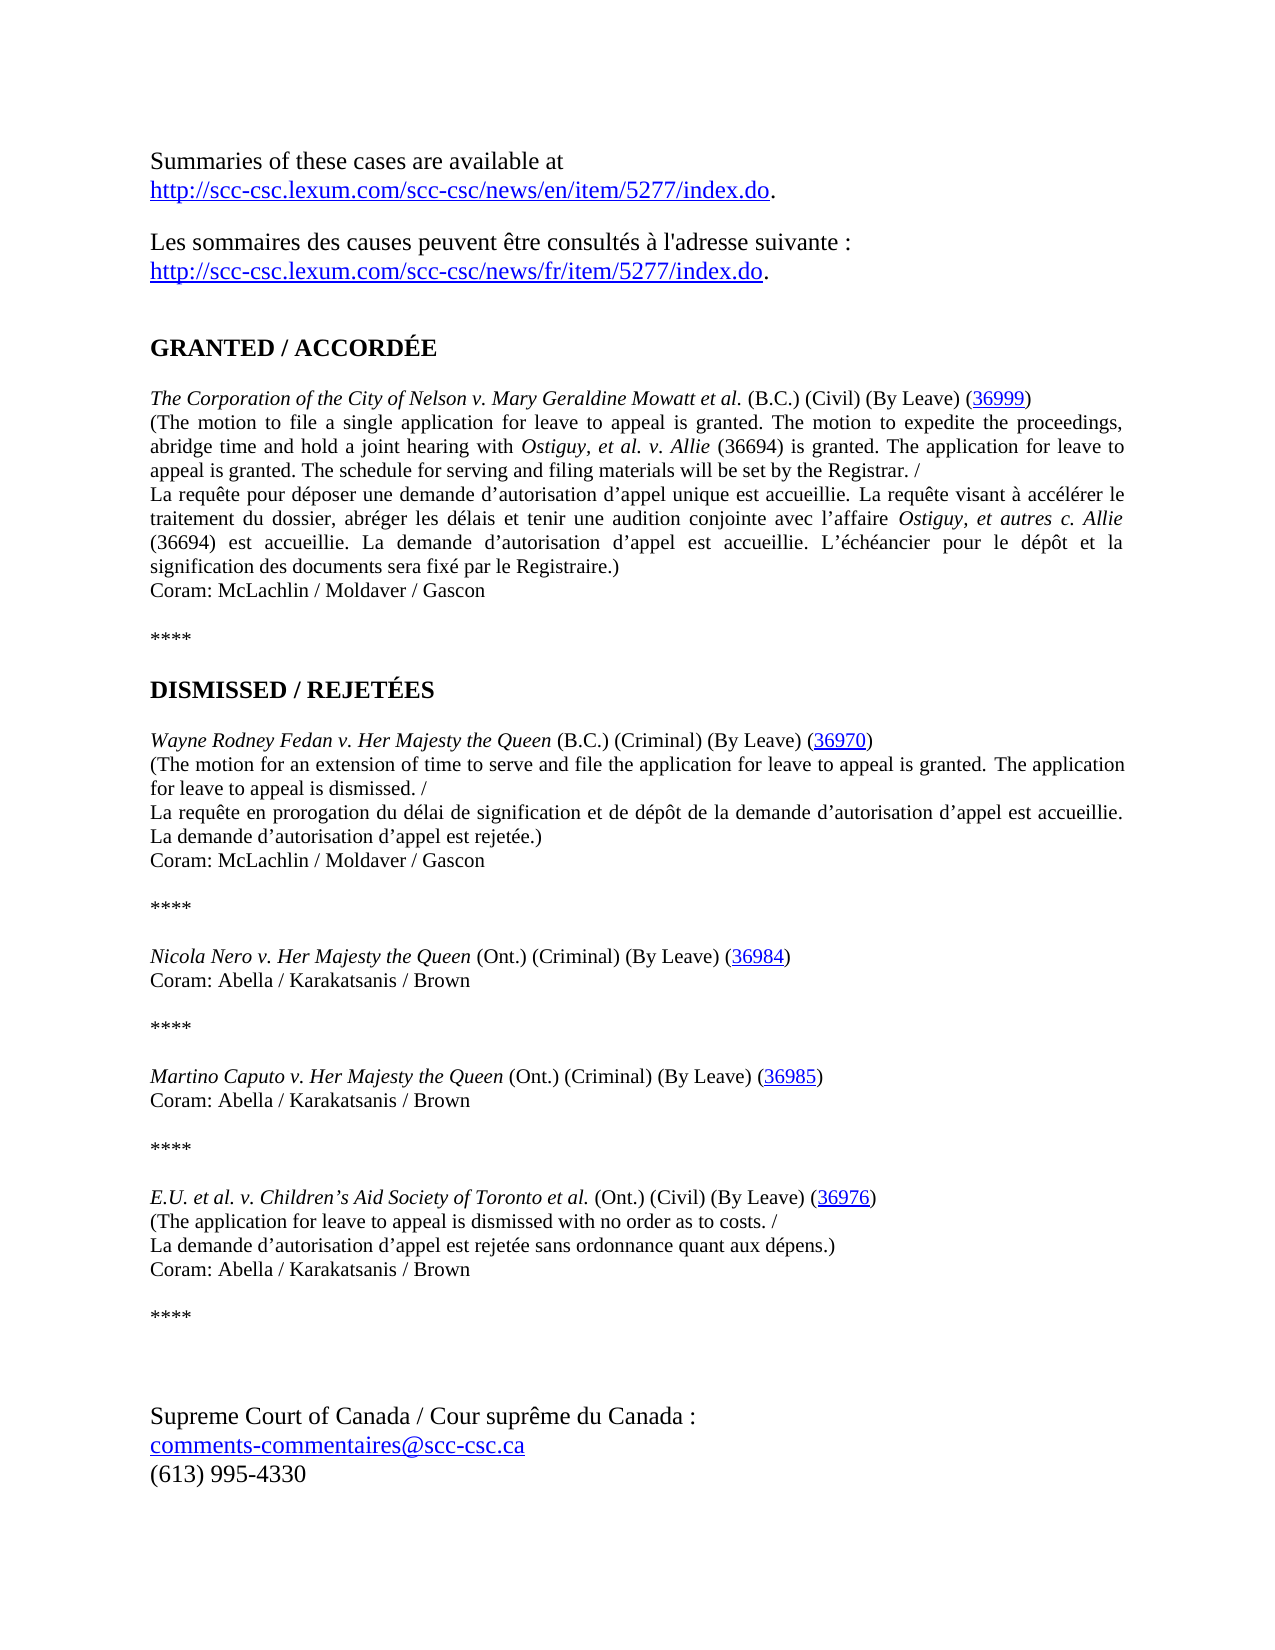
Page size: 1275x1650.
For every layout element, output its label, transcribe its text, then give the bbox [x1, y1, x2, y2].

text Summaries of these cases are available at http://scc-csc.lexum.com/scc-csc/news/en/item/5277/index.do. [150, 146, 1125, 203]
text (613) 995-4330 [150, 1459, 1125, 1487]
text (The motion to file a single application for leave to appeal is granted. The motion to expedite the proceedings, abridge time and hold a joint hearing with Ostiguy, et al. v. Allie (36694) is granted. The application for leave to appeal is granted. The schedule for serving and filing materials will be set by the Registrar. / [150, 410, 1125, 482]
text Coram: McLachlin / Moldaver / Gascon [150, 578, 1125, 602]
text Coram: Abella / Karakatsanis / Brown [150, 968, 1125, 992]
text GRANTED / ACCORDÉE [150, 333, 1125, 362]
text Coram: Abella / Karakatsanis / Brown [150, 1257, 1125, 1281]
text (The application for leave to appeal is dismissed with no order as to costs. / [150, 1209, 1125, 1233]
text Martino Caputo v. Her Majesty the Queen (Ont.) (Criminal) (By Leave) (36985) [150, 1064, 1125, 1088]
text **** [150, 1137, 1125, 1161]
text La requête en prorogation du délai de signification et de dépôt de la demande d’autorisation d’appel est accueillie. La demande d’autorisation d’appel est rejetée.) [150, 800, 1125, 848]
text The Corporation of the City of Nelson v. Mary Geraldine Mowatt et al. (B.C.) (Civil) (By Leave) (36999) [150, 386, 1125, 410]
text La requête pour déposer une demande d’autorisation d’appel unique est accueillie. La requête visant à accélérer le traitement du dossier, abréger les délais et tenir une audition conjointe avec l’affaire Ostiguy, et autres c. Allie (36694) est accueillie. La demande d’autorisation d’appel est accueillie. L’échéancier pour le dépôt et la signification des documents sera fixé par le Registraire.) [150, 482, 1125, 578]
text comments-commentaires@scc-csc.ca [150, 1430, 1125, 1459]
text **** [150, 1305, 1125, 1329]
text DISMISSED / REJETÉES [150, 675, 1125, 703]
text Nicola Nero v. Her Majesty the Queen (Ont.) (Criminal) (By Leave) (36984) [150, 944, 1125, 968]
text Coram: McLachlin / Moldaver / Gascon [150, 848, 1125, 872]
text Wayne Rodney Fedan v. Her Majesty the Queen (B.C.) (Criminal) (By Leave) (36970) [150, 727, 1125, 752]
text Les sommaires des causes peuvent être consultés à l'adresse suivante : http://scc-csc.lexum.com/scc-csc/news/fr/item/5277/index.do. [150, 227, 1125, 285]
text Supreme Court of Canada / Cour suprême du Canada : [150, 1401, 1125, 1430]
text Coram: Abella / Karakatsanis / Brown [150, 1088, 1125, 1112]
text **** [150, 627, 1125, 651]
text E.U. et al. v. Children’s Aid Society of Toronto et al. (Ont.) (Civil) (By Leave) (36976) [150, 1185, 1125, 1209]
text **** [150, 1016, 1125, 1040]
text La demande d’autorisation d’appel est rejetée sans ordonnance quant aux dépens.) [150, 1233, 1125, 1257]
text **** [150, 896, 1125, 920]
text (The motion for an extension of time to serve and file the application for leave to appeal is granted. The application for leave to appeal is dismissed. / [150, 752, 1125, 800]
